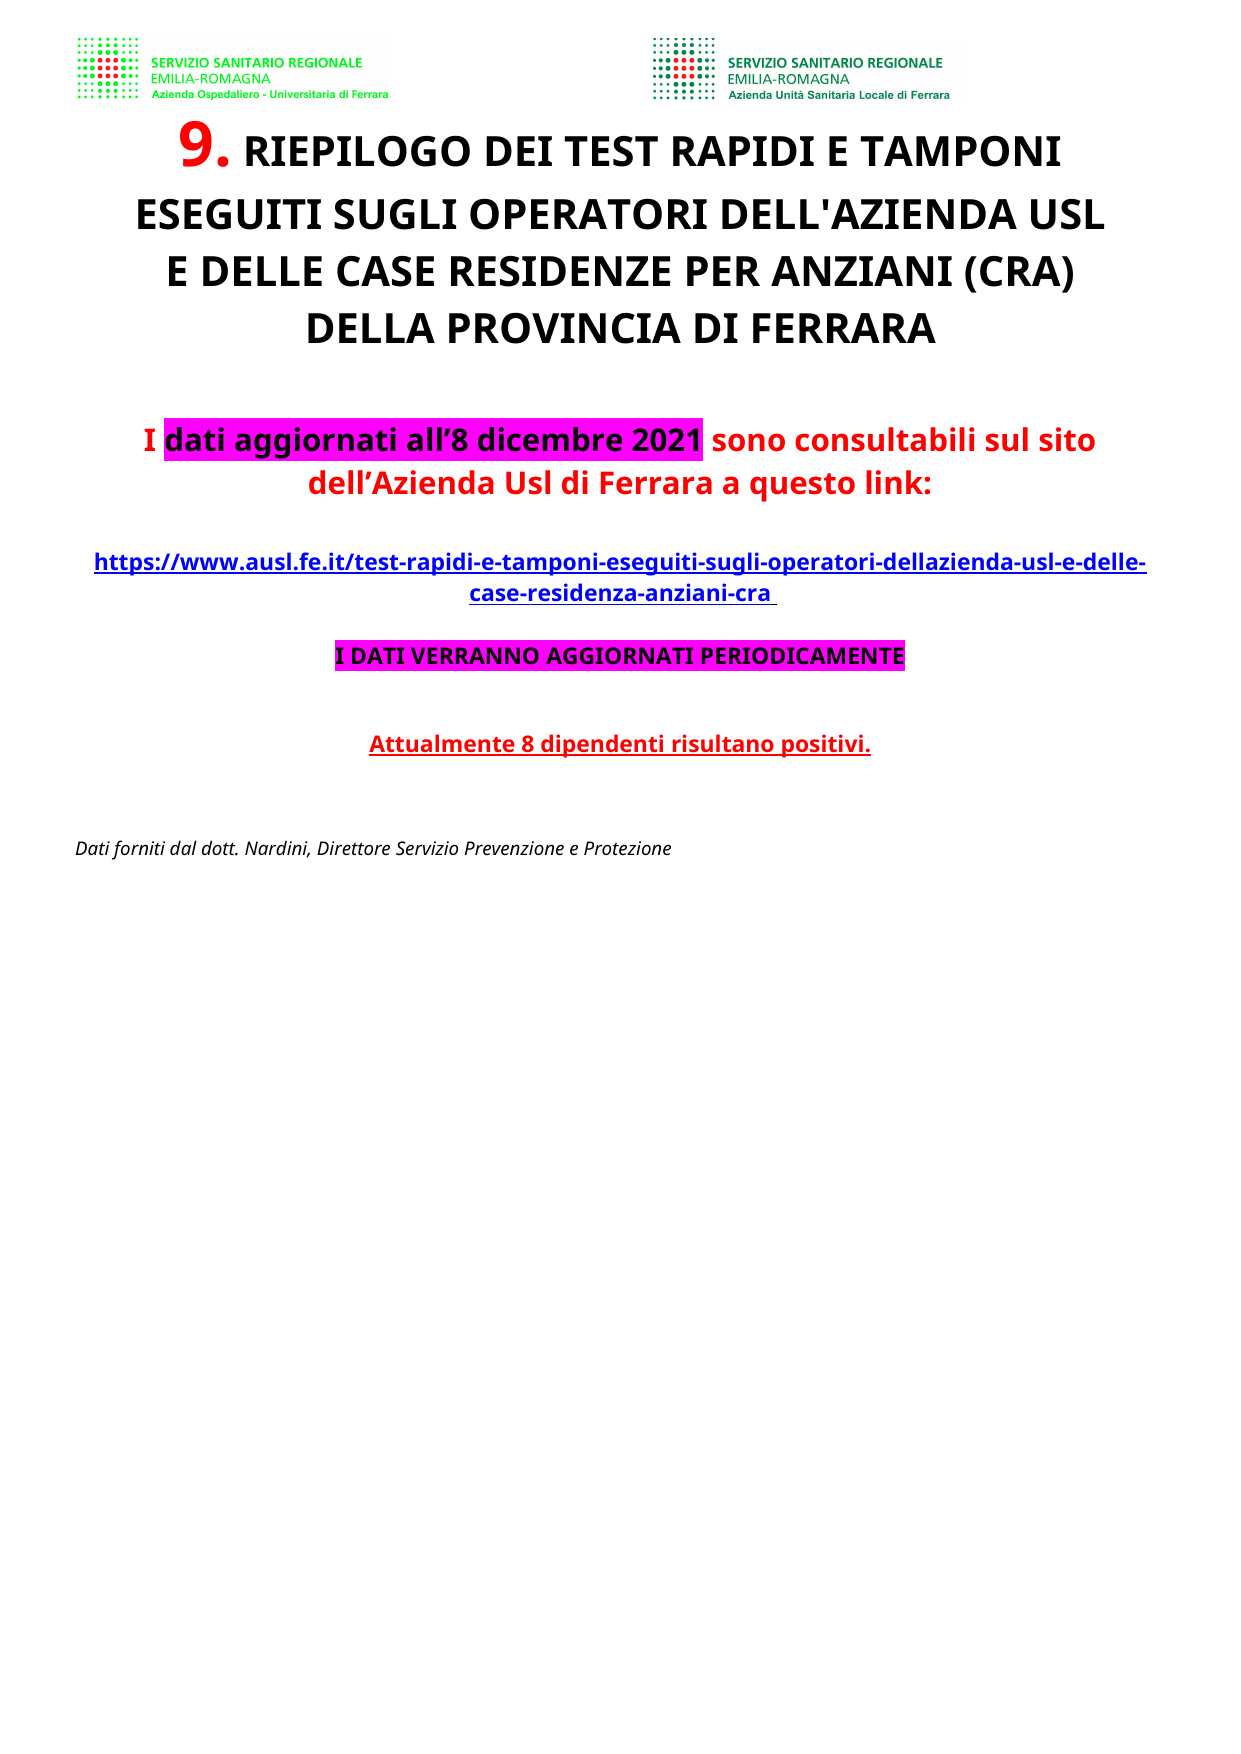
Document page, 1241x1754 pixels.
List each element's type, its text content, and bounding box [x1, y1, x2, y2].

text ESEGUITI SUGLI OPERATORI DELL'AZIENDA USL [75, 185, 1165, 242]
picture [653, 38, 969, 101]
text Dati forniti dal dott. Nardini, Direttore Servizio Prevenzione e Protezione [75, 835, 1165, 861]
text Attualmente 8 dipendenti risultano positivi. [75, 728, 1165, 759]
text 9. RIEPILOGO DEI TEST RAPIDI E TAMPONI [75, 100, 1165, 185]
picture [75, 35, 391, 101]
text I DATI VERRANNO AGGIORNATI PERIODICAMENTE [75, 639, 1165, 671]
text E DELLE CASE RESIDENZE PER ANZIANI (CRA) [75, 242, 1165, 299]
text I dati aggiornati all’8 dicembre 2021 sono consultabili sul sito dell’Azienda Usl di Ferrara a questo link: [75, 418, 1165, 503]
text DELLA PROVINCIA DI FERRARA [75, 299, 1165, 356]
text https://www.ausl.fe.it/test-rapidi-e-tamponi-eseguiti-sugli-operatori-dellazienda-usl-e-delle-case-residenza-anziani-cra [75, 546, 1165, 608]
